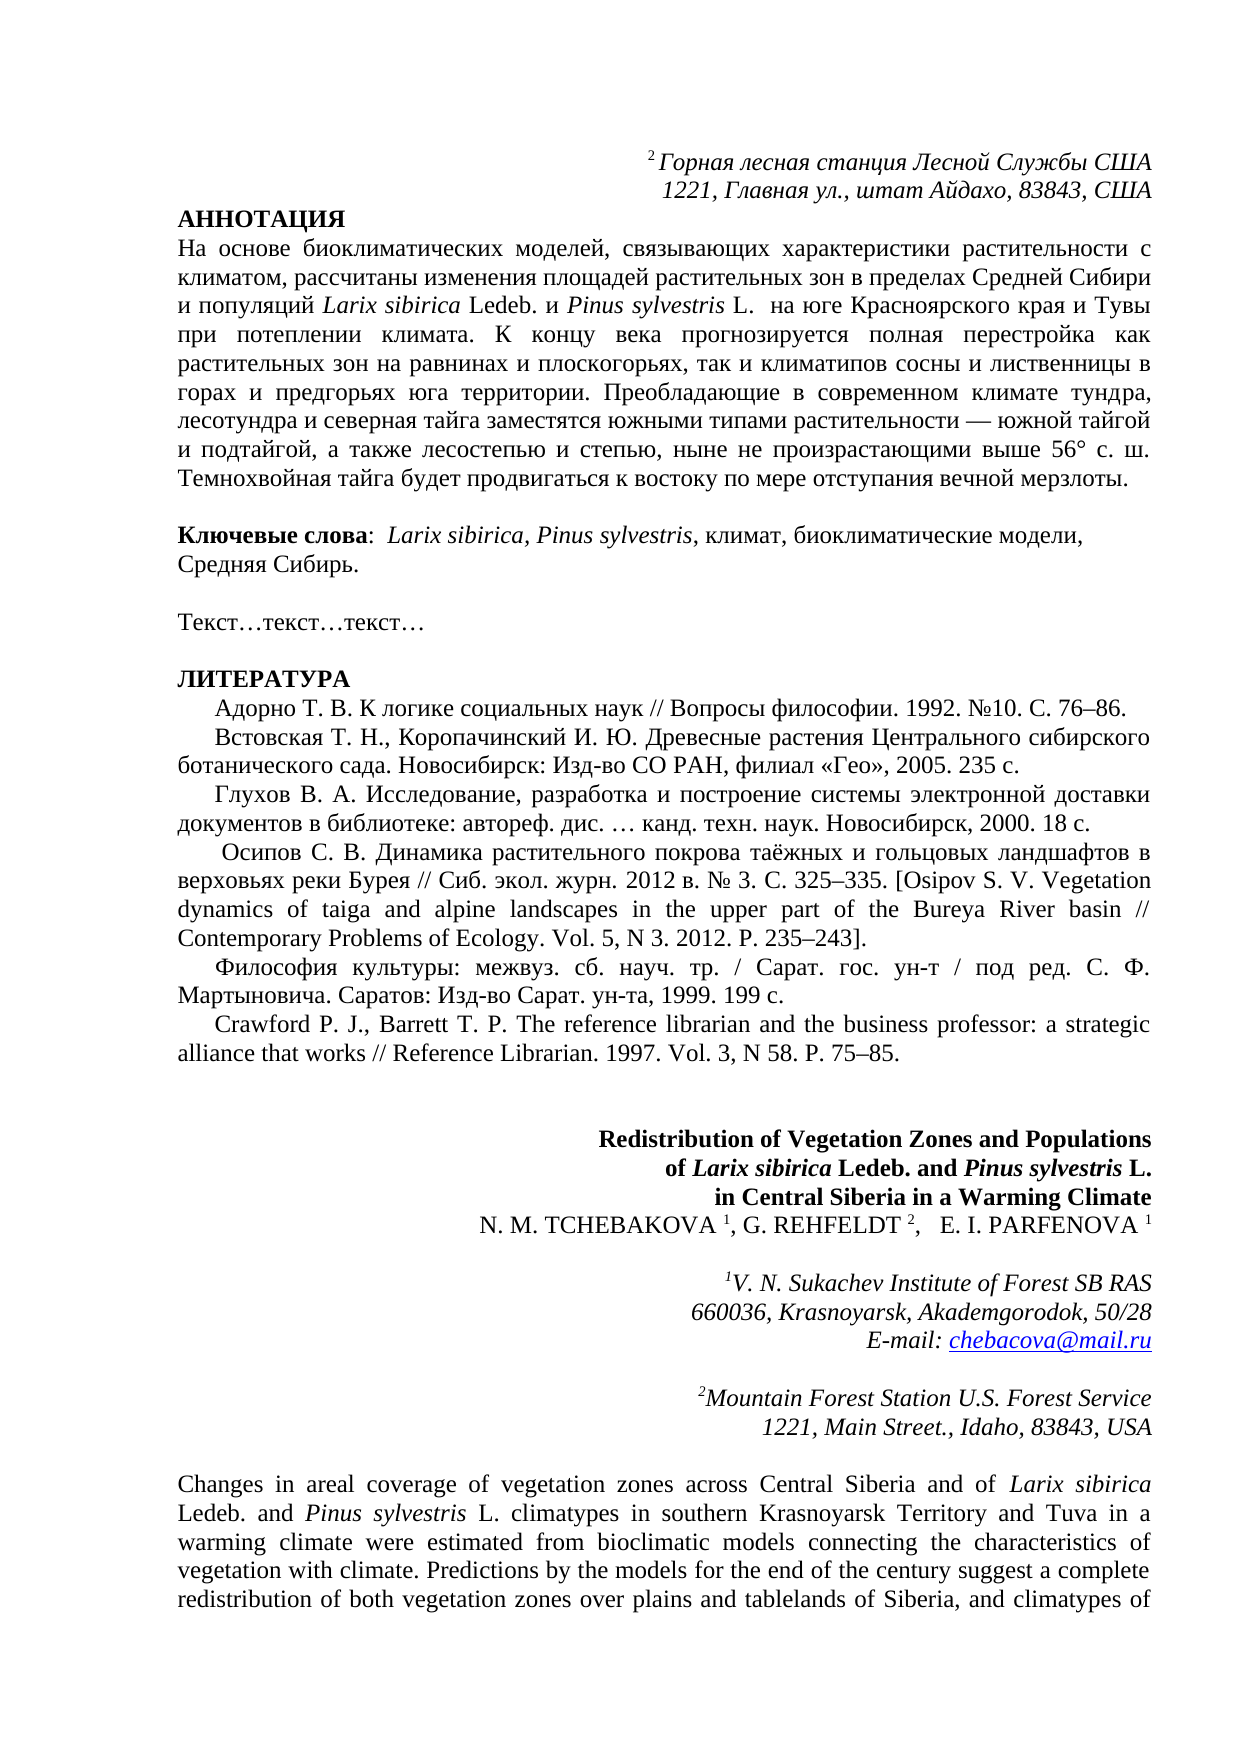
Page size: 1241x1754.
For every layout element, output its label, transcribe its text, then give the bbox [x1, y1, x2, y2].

text Ключевые слова: Larix sibirica, Pinus sylvestris, климат, биоклиматические модели, Средняя Сибирь. [177, 521, 1152, 578]
text N. M. TCHEBAKOVA 1, G. REHFELDT 2, E. I. PARFENOVA 1 [177, 1211, 1152, 1239]
text E-mail: chebacova@mail.ru [177, 1326, 1152, 1354]
text Глухов В. А. Исследование, разработка и построение системы электронной доставки документов в библиотеке: автореф. дис. … канд. техн. наук. Новосибирск, 2000. 18 с. [177, 779, 1152, 837]
text Осипов С. В. Динамика растительного покрова таёжных и гольцовых ландшафтов в верховьях реки Бурея // Сиб. экол. журн. 2012 в. № 3. С. 325–335. [Osipov S. V. Vegetation dynamics of taiga and alpine landscapes in the upper part of the Bureya River basin // Contemporary Problems of Ecology. Vol. 5, N 3. 2012. P. 235–243]. [177, 837, 1152, 952]
text 660036, Krasnoyarsk, Akademgorodok, 50/28 [177, 1297, 1152, 1326]
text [177, 1469, 1152, 1613]
text 2 Горная лесная станция Лесной Службы США [177, 147, 1152, 176]
text 1V. N. Sukachev Institute of Forest SB RAS [177, 1268, 1152, 1297]
text На основе биоклиматических моделей, связывающих характеристики растительности с климатом, рассчитаны изменения площадей растительных зон в пределах Средней Сибири и популяций Larix sibirica Ledeb. и Pinus sylvestris L. на юге Красноярского края и Тувы при потеплении климата. К концу века прогнозируется полная перестройка как растительных зон на равнинах и плоскогорьях, так и климатипов сосны и лиственницы в горах и предгорьях юга территории. Преобладающие в современном климате тундра, лесотундра и северная тайга заместятся южными типами растительности — южной тайгой и подтайгой, а также лесостепью и степью, ныне не произрастающими выше 56° с. ш. Темнохвойная тайга будет продвигаться к востоку по мере отступания вечной мерзлоты. [177, 233, 1152, 492]
text Адорно Т. В. К логике социальных наук // Вопросы философии. 1992. №10. С. 76–86. [177, 693, 1152, 722]
text АННОТАЦИЯ [177, 204, 1152, 233]
text of Larix sibirica Ledeb. and Pinus sylvestris L. [177, 1153, 1152, 1182]
text Встовская Т. Н., Коропачинский И. Ю. Древесные растения Центрального сибирского ботанического сада. Новосибирск: Изд-во СО РАН, филиал «Гео», 2005. 235 с. [177, 722, 1152, 779]
text Философия культуры: межвуз. сб. науч. тр. / Сарат. гос. ун-т / под ред. С. Ф. Мартыновича. Саратов: Изд-во Сарат. ун-та, 1999. 199 с. [177, 952, 1152, 1009]
text 1221, Main Street., Idaho, 83843, USA [177, 1412, 1152, 1441]
text Текст…текст…текст… [177, 607, 1152, 636]
text 2Mountain Forest Station U.S. Forest Service [177, 1383, 1152, 1412]
text ЛИТЕРАТУРА [177, 664, 1152, 693]
text Crawford P. J., Barrett T. P. The reference librarian and the business professor: a strategic alliance that works // Reference Librarian. 1997. Vol. 3, N 58. P. 75–85. [177, 1009, 1152, 1067]
text in Central Siberia in a Warming Climate [177, 1182, 1152, 1211]
text 1221, Главная ул., штат Айдахо, 83843, США [177, 176, 1152, 204]
text Redistribution of Vegetation Zones and Populations [177, 1124, 1152, 1153]
